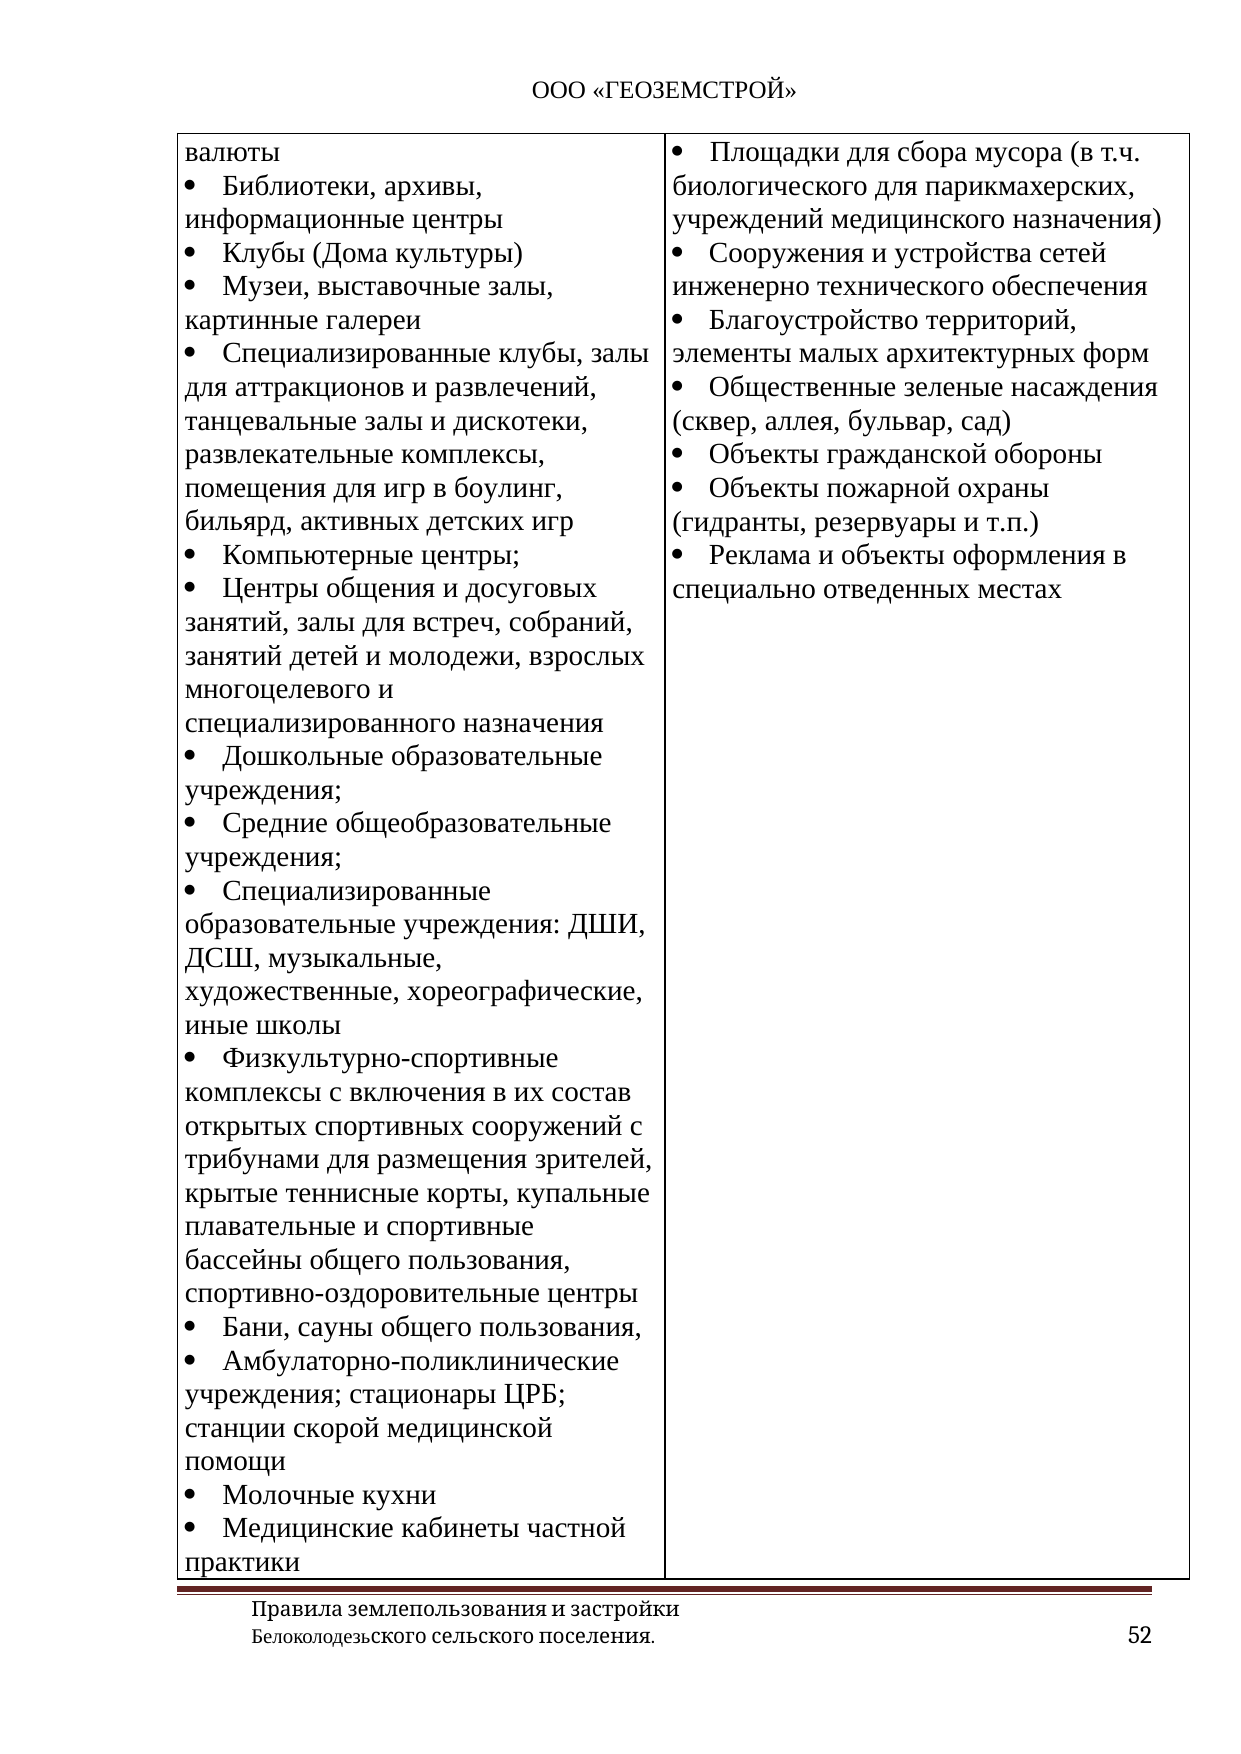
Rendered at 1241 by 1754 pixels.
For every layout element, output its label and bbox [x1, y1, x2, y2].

table_cell [666, 134, 1189, 1578]
table_cell [178, 134, 664, 1578]
